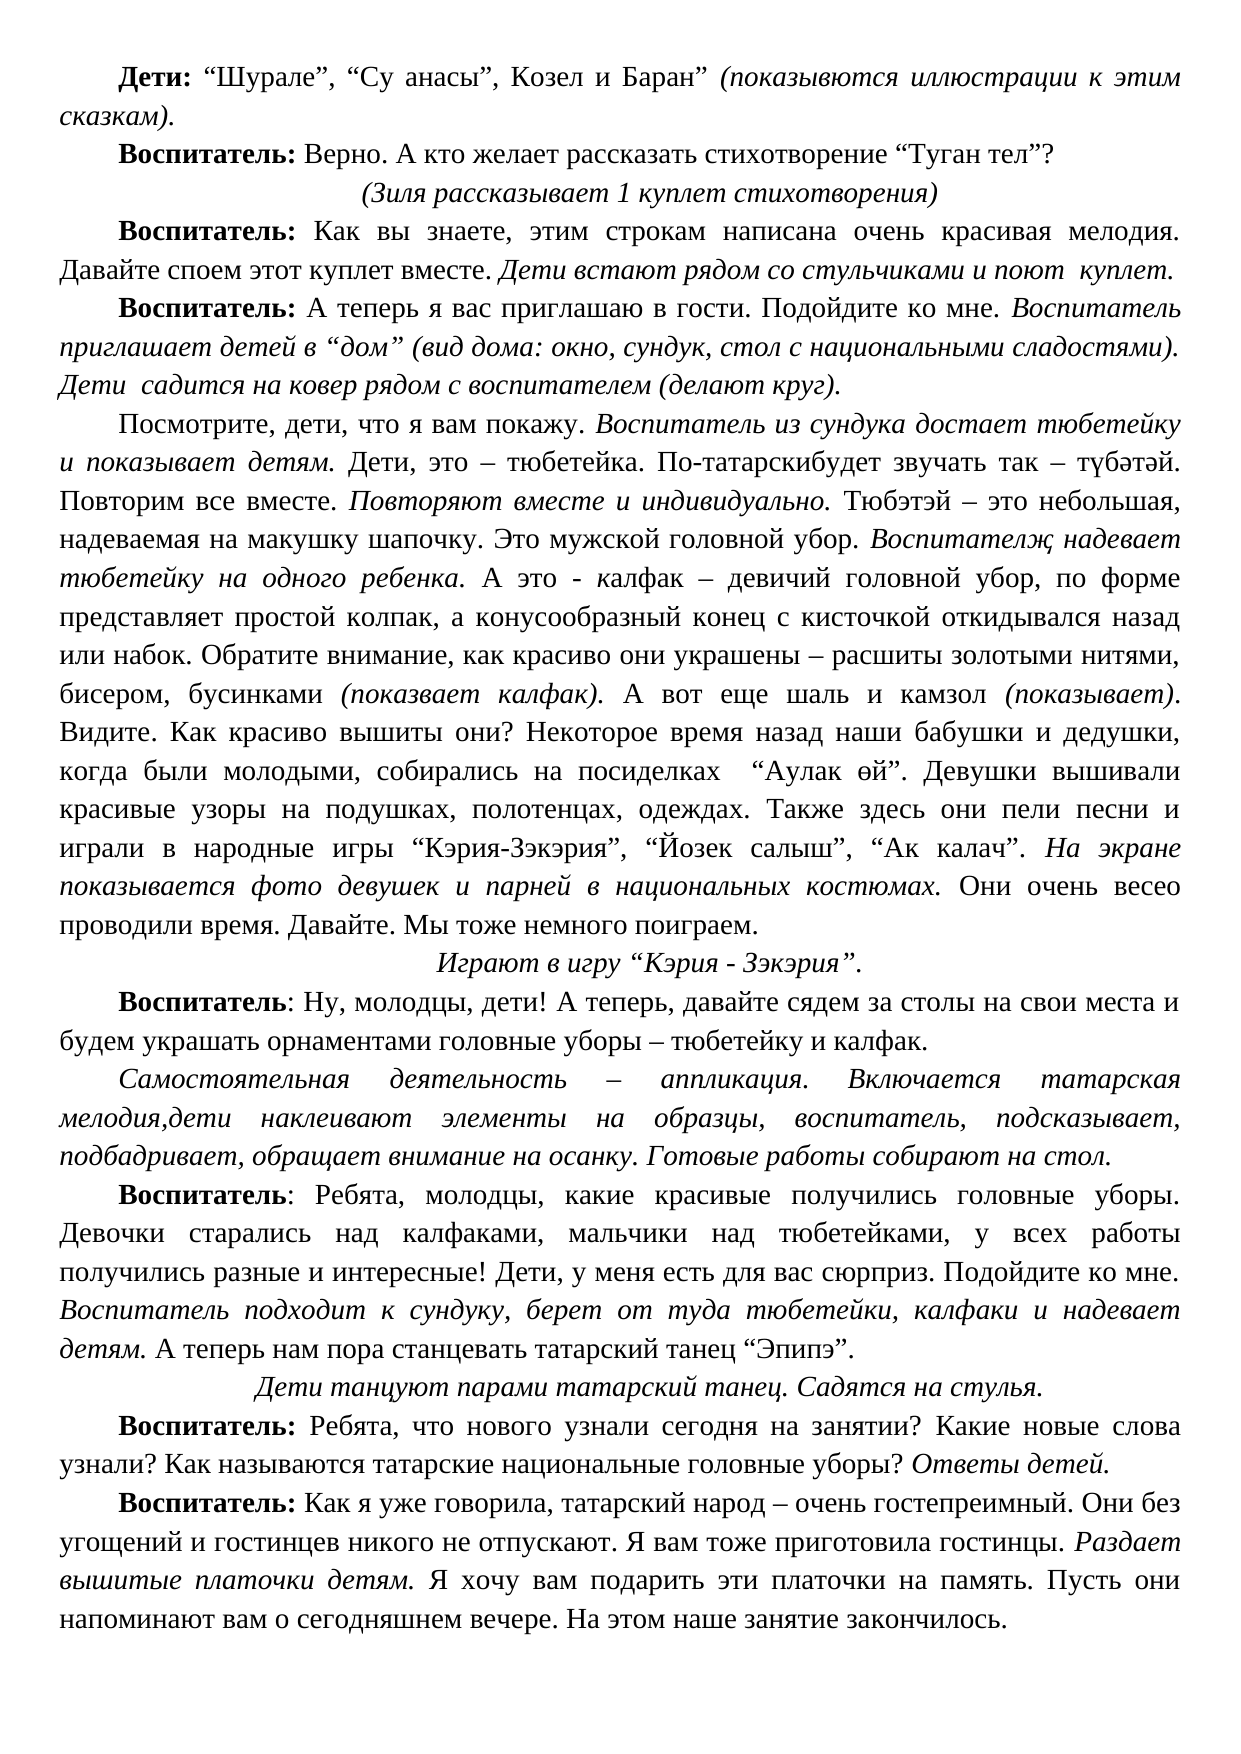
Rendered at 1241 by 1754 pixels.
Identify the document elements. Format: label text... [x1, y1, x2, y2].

text Воспитатель: Ребята, молодцы, какие красивые получились головные уборы. Девочки старались над калфаками, мальчики над тюбетейками, у всех работы получились разные и интересные! Дети, у меня есть для вас сюрприз. Подойдите ко мне. Воспитатель подходит к сундуку, берет от туда тюбетейки, калфаки и надевает детям. А теперь нам пора станцевать татарский танец “Эпипэ”. [59, 1177, 1181, 1364]
text Воспитатель: А теперь я вас приглашаю в гости. Подойдите ко мне. Воспитатель приглашает детей в “дом” (вид дома: окно, сундук, стол с национальными сладостями). Дети садится на ковер рядом с воспитателем (делают круг). [59, 290, 1181, 401]
text Дети танцуют парами татарский танец. Садятся на стулья. [59, 1369, 1181, 1403]
text Дети: “Шурале”, “Су анасы”, Козел и Баран” (показывются иллюстрации к этим сказкам). [59, 59, 1181, 131]
text Воспитатель: Как я уже говорила, татарский народ – очень гостепреимный. Они без угощений и гостинцев никого не отпускают. Я вам тоже приготовила гостинцы. Раздает вышитые платочки детям. Я хочу вам подарить эти платочки на память. Пусть они напоминают вам о сегодняшнем вечере. На этом наше занятие закончилось. [59, 1485, 1181, 1634]
text Воспитатель: Как вы знаете, этим строкам написана очень красивая мелодия. Давайте споем этот куплет вместе. Дети встают рядом со стульчиками и поют куплет. [59, 213, 1181, 285]
text Воспитатель: Ну, молодцы, дети! А теперь, давайте сядем за столы на свои места и будем украшать орнаментами головные уборы – тюбетейку и калфак. [59, 984, 1181, 1056]
text (Зиля рассказывает 1 куплет стихотворения) [59, 175, 1181, 208]
text Играют в игру “Кэрия - Зэкэрия”. [59, 946, 1181, 979]
text Воспитатель: Верно. А кто желает рассказать стихотворение “Туган тел”? [59, 136, 1181, 170]
text Посмотрите, дети, что я вам покажу. Воспитатель из сундука достает тюбетейку и показывает детям. Дети, это – тюбетейка. По-татарскибудет звучать так – түбәтәй. Повторим все вместе. Повторяют вместе и индивидуально. Тюбэтэй – это небольшая, надеваемая на макушку шапочку. Это мужской головной убор. Воспитателҗ надевает тюбетейку на одного ребенка. А это - калфак – девичий головной убор, по форме представляет простой колпак, а конусообразный конец с кисточкой откидывался назад или набок. Обратите внимание, как красиво они украшены – расшиты золотыми нитями, бисером, бусинками (показвает калфак). А вот еще шаль и камзол (показывает). Видите. Как красиво вышиты они? Некоторое время назад наши бабушки и дедушки, когда были молодыми, собирались на посиделках “Аулак өй”. Девушки вышивали красивые узоры на подушках, полотенцах, одеждах. Также здесь они пели песни и играли в народные игры “Кэрия-Зэкэрия”, “Йозек салыш”, “Ак калач”. На экране показывается фото девушек и парней в национальных костюмах. Они очень весео проводили время. Давайте. Мы тоже немного поиграем. [59, 406, 1181, 941]
text Самостоятельная деятельность – аппликация. Включается татарская мелодия,дети наклеивают элементы на образцы, воспитатель, подсказывает, подбадривает, обращает внимание на осанку. Готовые работы собирают на стол. [59, 1061, 1181, 1172]
text Воспитатель: Ребята, что нового узнали сегодня на занятии? Какие новые слова узнали? Как называются татарские национальные головные уборы? Ответы детей. [59, 1408, 1181, 1480]
